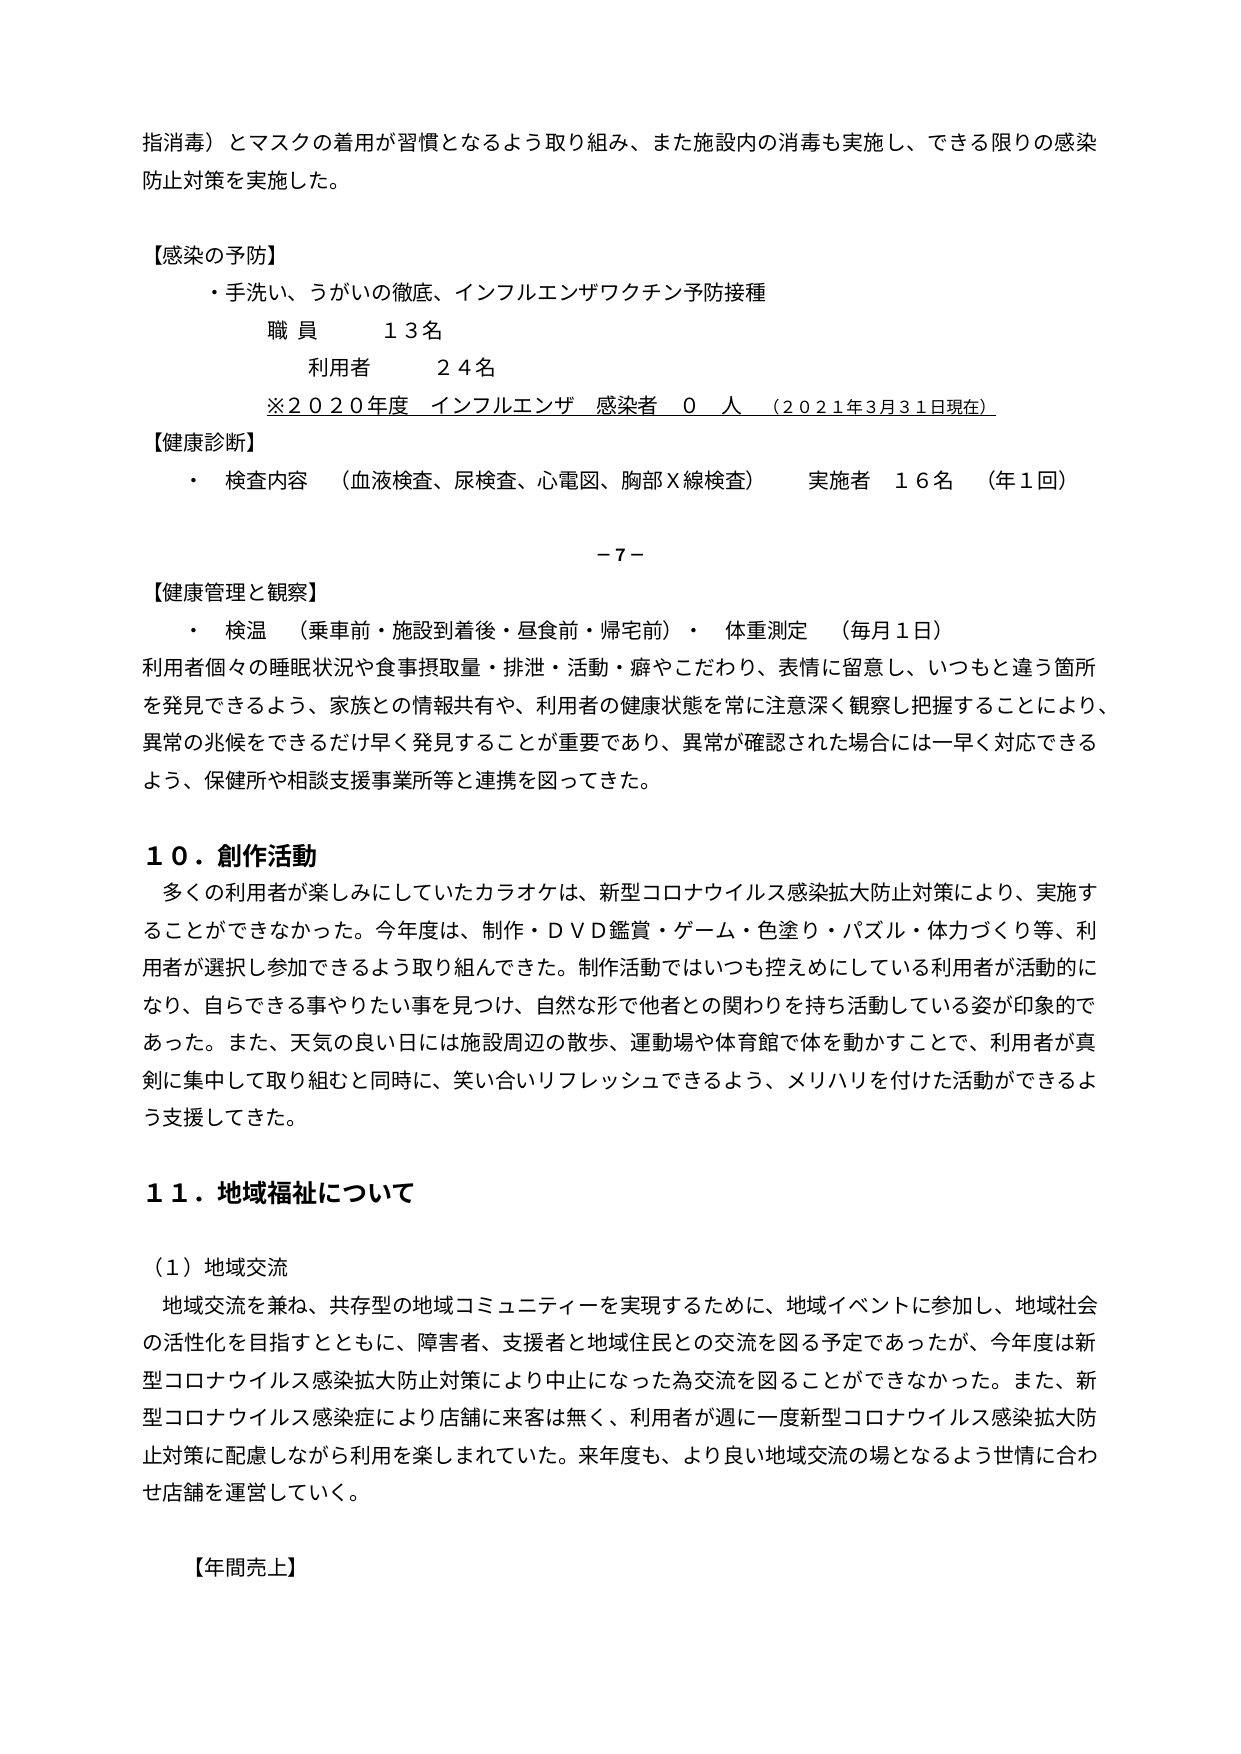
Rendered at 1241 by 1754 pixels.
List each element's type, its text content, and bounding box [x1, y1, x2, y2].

text （１）地域交流 [142, 1248, 1098, 1285]
text １０．創作活動 [142, 835, 1098, 873]
text ・ 検温 （乗車前・施設到着後・昼食前・帰宅前）・ 体重測定 （毎月１日） [142, 610, 1098, 648]
text 【健康診断】 [142, 423, 1098, 460]
text 【年間売上】 [142, 1548, 1098, 1585]
text 地域交流を兼ね、共存型の地域コミュニティーを実現するために、地域イベントに参加し、地域社会の活性化を目指すとともに、障害者、支援者と地域住民との交流を図る予定であったが、今年度は新型コロナウイルス感染拡大防止対策により中止になった為交流を図ることができなかった。また、新型コロナウイルス感染症により店舗に来客は無く、利用者が週に一度新型コロナウイルス感染拡大防止対策に配慮しながら利用を楽しまれていた。来年度も、より良い地域交流の場となるよう世情に合わせ店舗を運営していく。 [142, 1285, 1098, 1510]
text 利用者 ２４名 [142, 348, 1098, 385]
text 【健康管理と観察】 [142, 573, 1098, 610]
text １１．地域福祉について [142, 1173, 1098, 1210]
text ・手洗い、うがいの徹底、インフルエンザワクチン予防接種 [142, 273, 1098, 310]
text 【感染の予防】 [142, 235, 1098, 273]
text 多くの利用者が楽しみにしていたカラオケは、新型コロナウイルス感染拡大防止対策により、実施することができなかった。今年度は、制作・ＤＶＤ鑑賞・ゲーム・色塗り・パズル・体力づくり等、利用者が選択し参加できるよう取り組んできた。制作活動ではいつも控えめにしている利用者が活動的になり、自らできる事やりたい事を見つけ、自然な形で他者との関わりを持ち活動している姿が印象的であった。また、天気の良い日には施設周辺の散歩、運動場や体育館で体を動かすことで、利用者が真剣に集中して取り組むと同時に、笑い合いリフレッシュできるよう、メリハリを付けた活動ができるよう支援してきた。 [142, 873, 1098, 1135]
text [142, 123, 1098, 198]
text －７－ [142, 535, 1098, 573]
text 利用者個々の睡眠状況や食事摂取量・排泄・活動・癖やこだわり、表情に留意し、いつもと違う箇所を発見できるよう、家族との情報共有や、利用者の健康状態を常に注意深く観察し把握することにより、異常の兆候をできるだけ早く発見することが重要であり、異常が確認された場合には一早く対応できるよう、保健所や相談支援事業所等と連携を図ってきた。 [142, 648, 1098, 798]
text ・ 検査内容 （血液検査、尿検査、心電図、胸部X線検査） 実施者 １６名 （年１回） [142, 460, 1098, 498]
text 職 員 １３名 [142, 310, 1098, 348]
text ※２０２０年度 インフルエンザ 感染者 ０ 人 （２０２１年３月３１日現在） [142, 385, 1098, 423]
